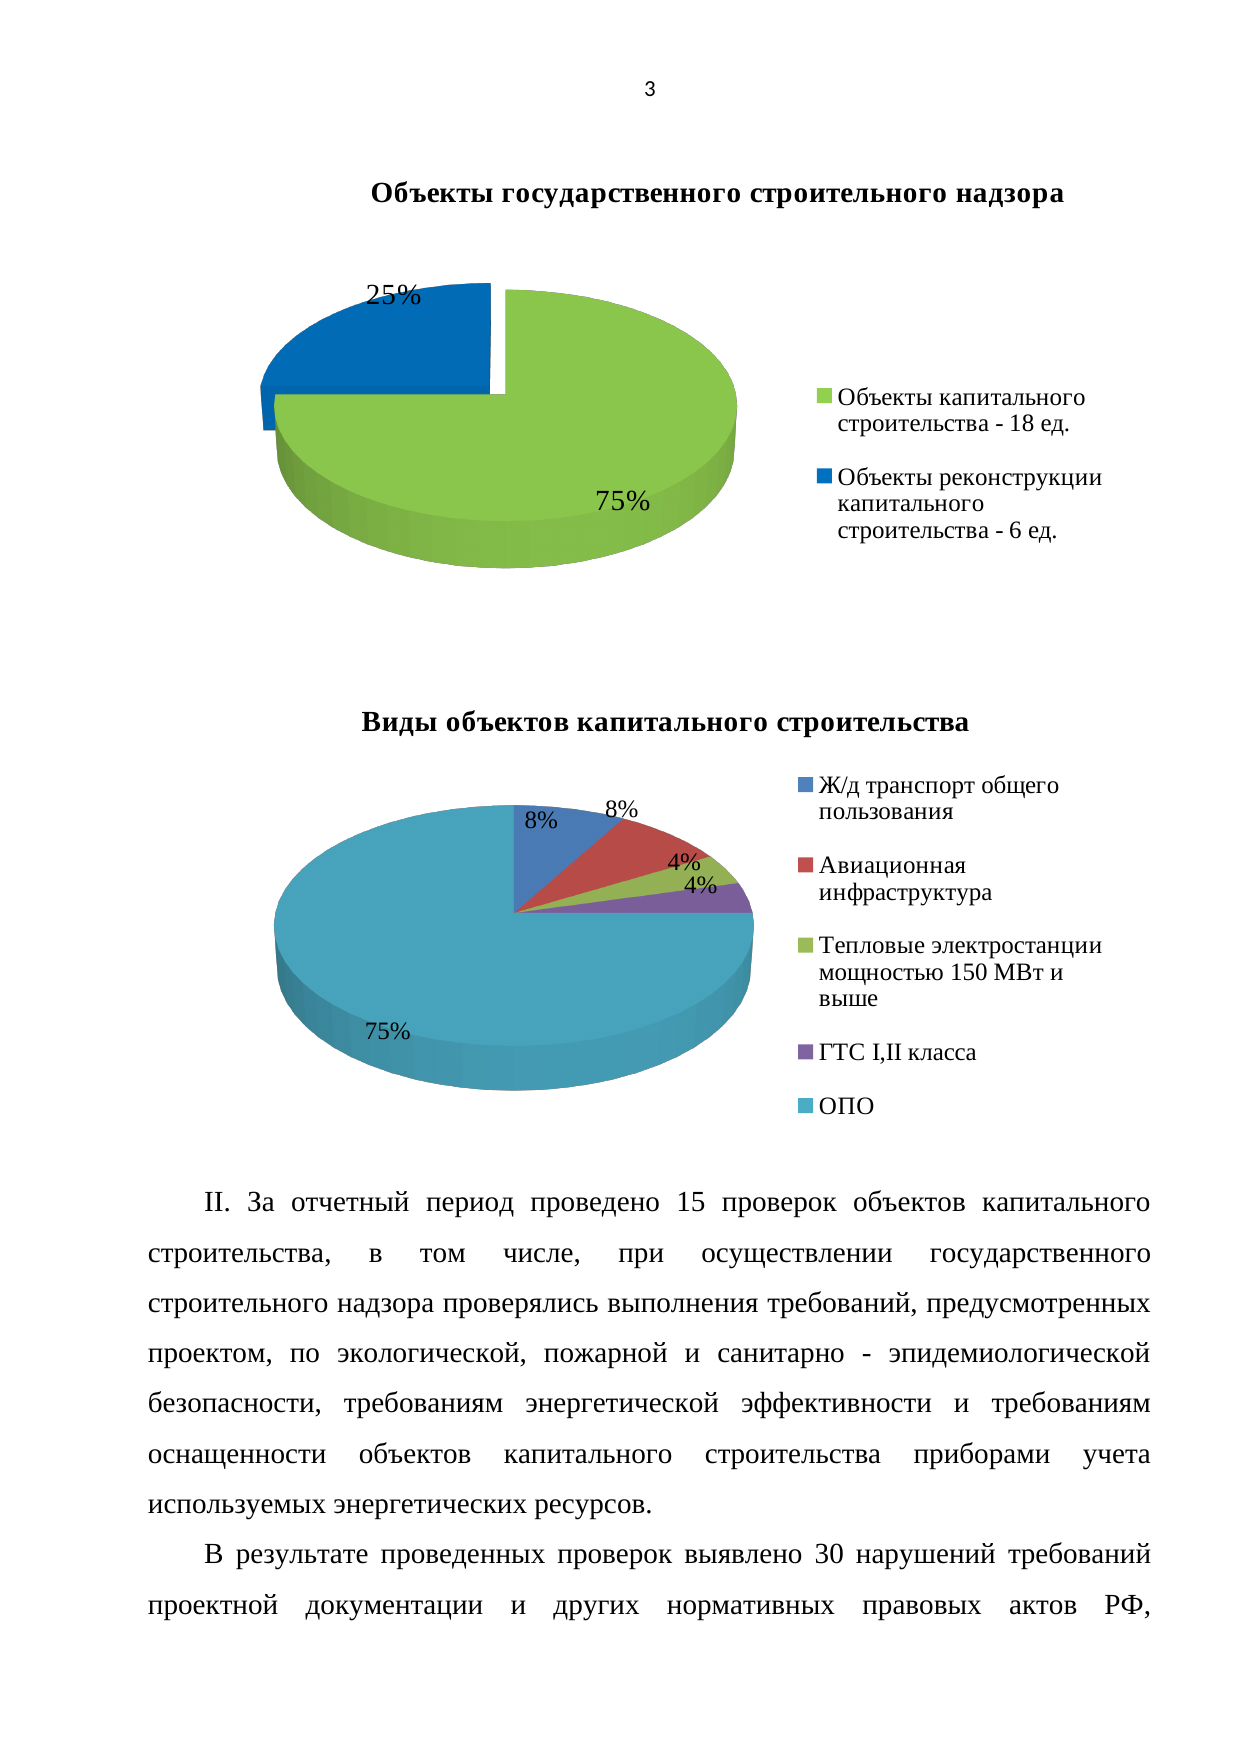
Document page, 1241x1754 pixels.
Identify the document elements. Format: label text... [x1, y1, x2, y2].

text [148, 1537, 1152, 1620]
text II. За отчетный период проведено 15 проверок объектов капитального строительства, в том числе, при осуществлении государственного строительного надзора проверялись выполнения требований, предусмотренных проектом, по экологической, пожарной и санитарно - эпидемиологической безопасности, требованиям энергетической эффективности и требованиям оснащенности объектов капитального строительства приборами учета используемых энергетических ресурсов. [148, 1184, 1152, 1520]
